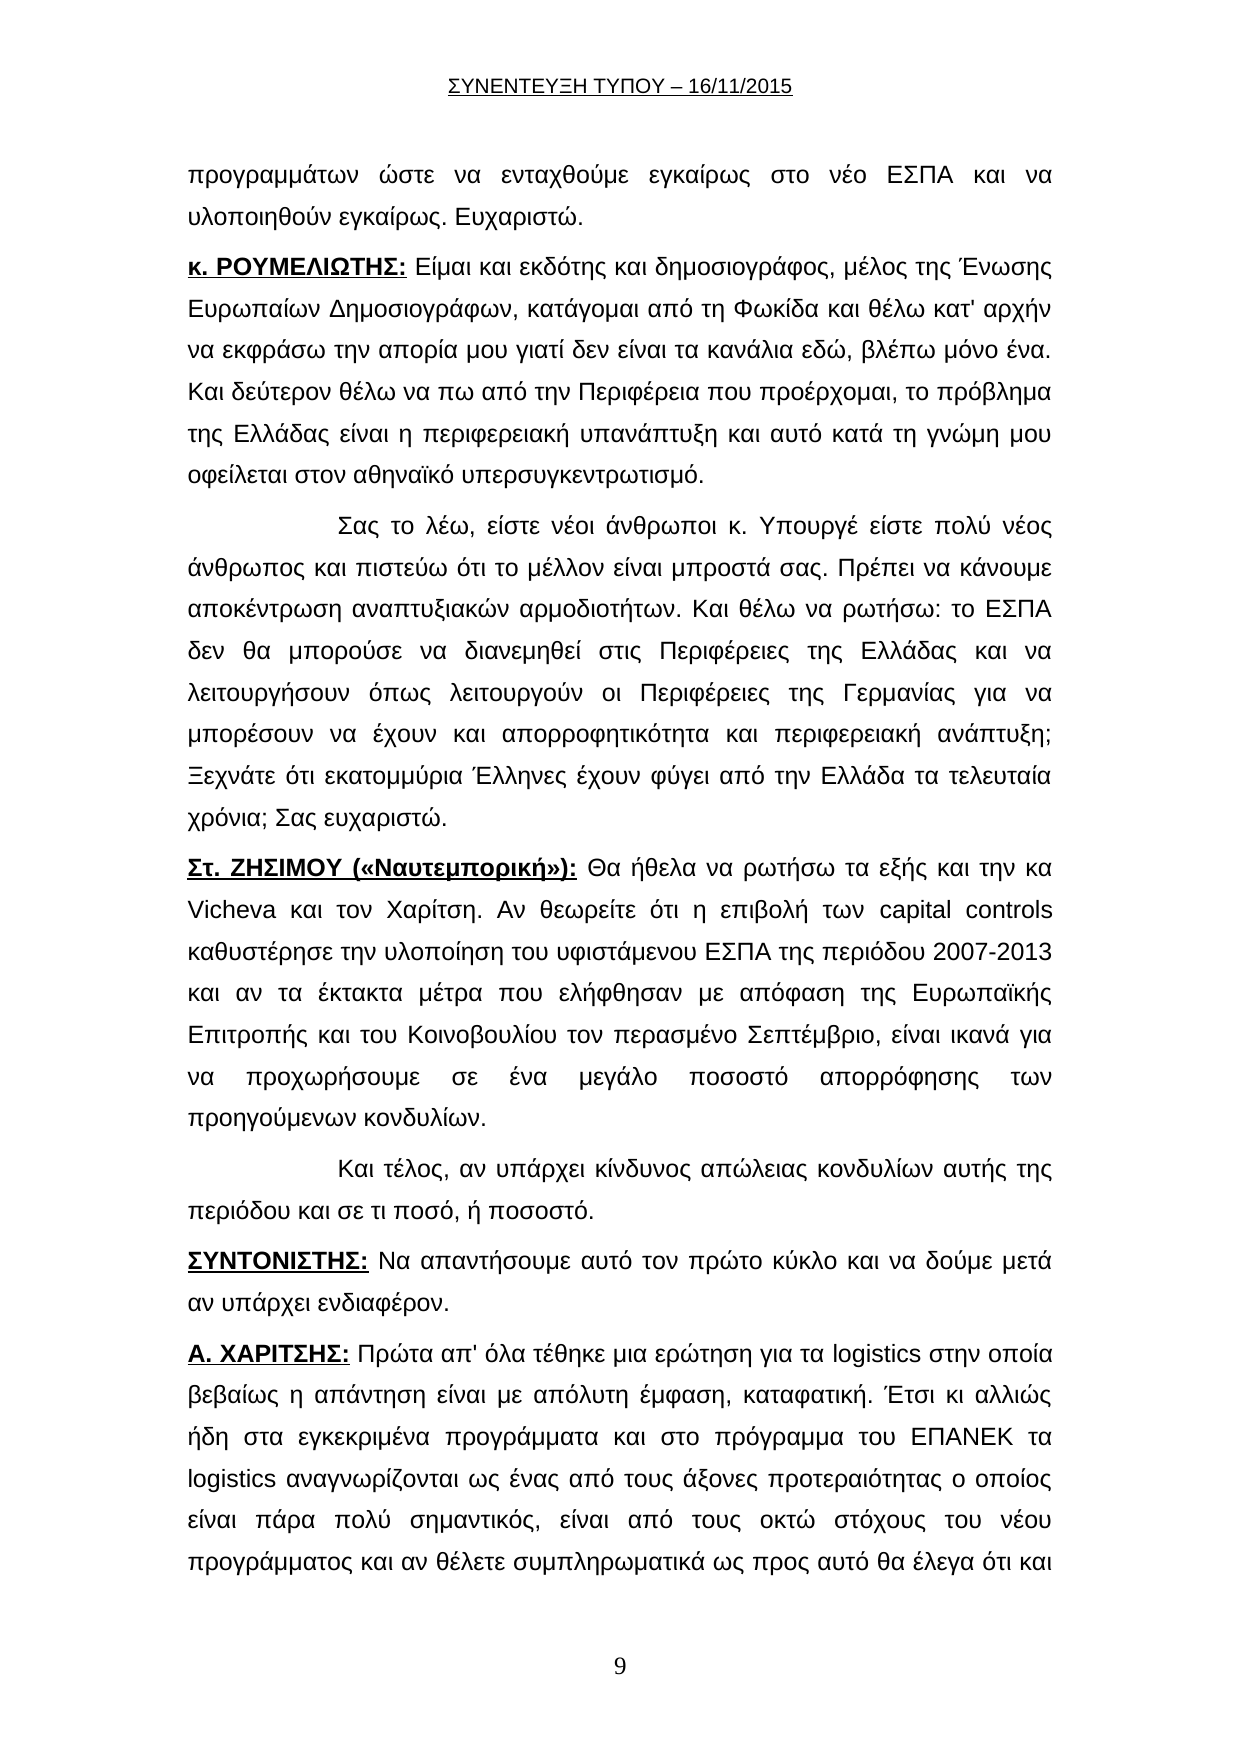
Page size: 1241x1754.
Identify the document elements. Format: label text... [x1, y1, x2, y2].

text κ. ΡΟΥΜΕΛΙΩΤΗΣ: Είμαι και εκδότης και δημοσιογράφος, μέλος της Ένωσης Ευρωπαίων Δημοσιογράφων, κατάγομαι από τη Φωκίδα και θέλω κατ' αρχήν να εκφράσω την απορία μου γιατί δεν είναι τα κανάλια εδώ, βλέπω μόνο ένα. Και δεύτερον θέλω να πω από την Περιφέρεια που προέρχομαι, το πρόβλημα της Ελλάδας είναι η περιφερειακή υπανάπτυξη και αυτό κατά τη γνώμη μου οφείλεται στον αθηναϊκό υπερσυγκεντρωτισμό. [187, 242, 1053, 492]
text Στ. ΖΗΣΙΜΟY («Ναυτεμπορική»): Θα ήθελα να ρωτήσω τα εξής και την κα Vicheva και τον Χαρίτση. Αν θεωρείτε ότι η επιβολή των capital controls καθυστέρησε την υλοποίηση του υφιστάμενου ΕΣΠΑ της περιόδου 2007-2013 και αν τα έκτακτα μέτρα που ελήφθησαν με απόφαση της Ευρωπαϊκής Επιτροπής και του Κοινοβουλίου τον περασμένο Σεπτέμβριο, είναι ικανά για να προχωρήσουμε σε ένα μεγάλο ποσοστό απορρόφησης των προηγούμενων κονδυλίων. [187, 843, 1053, 1135]
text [187, 1329, 1053, 1579]
text Σας το λέω, είστε νέοι άνθρωποι κ. Υπουργέ είστε πολύ νέος άνθρωπος και πιστεύω ότι το μέλλον είναι μπροστά σας. Πρέπει να κάνουμε αποκέντρωση αναπτυξιακών αρμοδιοτήτων. Και θέλω να ρωτήσω: το ΕΣΠΑ δεν θα μπορούσε να διανεμηθεί στις Περιφέρειες της Ελλάδας και να λειτουργήσουν όπως λειτουργούν οι Περιφέρειες της Γερμανίας για να μπορέσουν να έχουν και απορροφητικότητα και περιφερειακή ανάπτυξη; Ξεχνάτε ότι εκατομμύρια Έλληνες έχουν φύγει από την Ελλάδα τα τελευταία χρόνια; Σας ευχαριστώ. [187, 501, 1053, 834]
text Και τέλος, αν υπάρχει κίνδυνος απώλειας κονδυλίων αυτής της περιόδου και σε τι ποσό, ή ποσοστό. [187, 1144, 1053, 1227]
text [187, 150, 1053, 233]
text ΣΥΝΤΟΝΙΣΤΗΣ: Να απαντήσουμε αυτό τον πρώτο κύκλο και να δούμε μετά αν υπάρχει ενδιαφέρον. [187, 1236, 1053, 1320]
